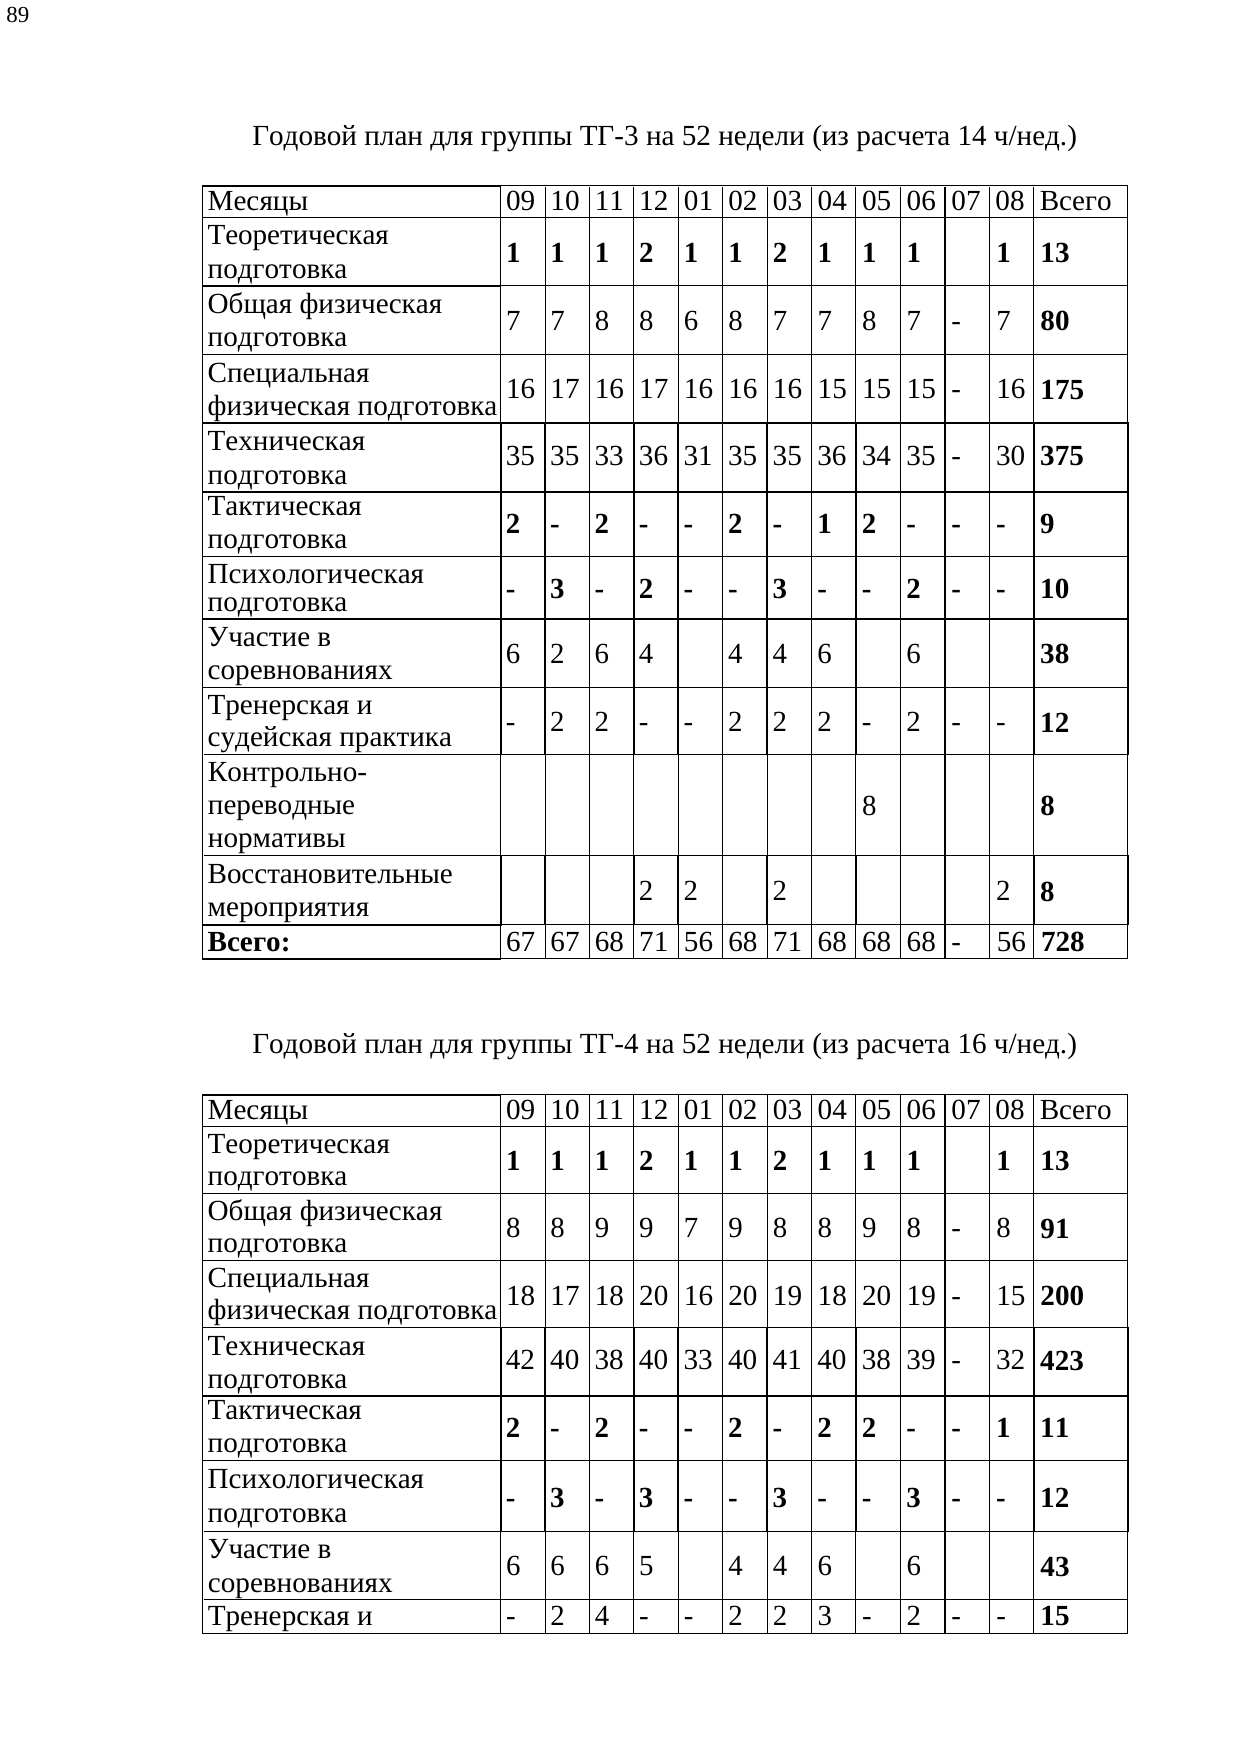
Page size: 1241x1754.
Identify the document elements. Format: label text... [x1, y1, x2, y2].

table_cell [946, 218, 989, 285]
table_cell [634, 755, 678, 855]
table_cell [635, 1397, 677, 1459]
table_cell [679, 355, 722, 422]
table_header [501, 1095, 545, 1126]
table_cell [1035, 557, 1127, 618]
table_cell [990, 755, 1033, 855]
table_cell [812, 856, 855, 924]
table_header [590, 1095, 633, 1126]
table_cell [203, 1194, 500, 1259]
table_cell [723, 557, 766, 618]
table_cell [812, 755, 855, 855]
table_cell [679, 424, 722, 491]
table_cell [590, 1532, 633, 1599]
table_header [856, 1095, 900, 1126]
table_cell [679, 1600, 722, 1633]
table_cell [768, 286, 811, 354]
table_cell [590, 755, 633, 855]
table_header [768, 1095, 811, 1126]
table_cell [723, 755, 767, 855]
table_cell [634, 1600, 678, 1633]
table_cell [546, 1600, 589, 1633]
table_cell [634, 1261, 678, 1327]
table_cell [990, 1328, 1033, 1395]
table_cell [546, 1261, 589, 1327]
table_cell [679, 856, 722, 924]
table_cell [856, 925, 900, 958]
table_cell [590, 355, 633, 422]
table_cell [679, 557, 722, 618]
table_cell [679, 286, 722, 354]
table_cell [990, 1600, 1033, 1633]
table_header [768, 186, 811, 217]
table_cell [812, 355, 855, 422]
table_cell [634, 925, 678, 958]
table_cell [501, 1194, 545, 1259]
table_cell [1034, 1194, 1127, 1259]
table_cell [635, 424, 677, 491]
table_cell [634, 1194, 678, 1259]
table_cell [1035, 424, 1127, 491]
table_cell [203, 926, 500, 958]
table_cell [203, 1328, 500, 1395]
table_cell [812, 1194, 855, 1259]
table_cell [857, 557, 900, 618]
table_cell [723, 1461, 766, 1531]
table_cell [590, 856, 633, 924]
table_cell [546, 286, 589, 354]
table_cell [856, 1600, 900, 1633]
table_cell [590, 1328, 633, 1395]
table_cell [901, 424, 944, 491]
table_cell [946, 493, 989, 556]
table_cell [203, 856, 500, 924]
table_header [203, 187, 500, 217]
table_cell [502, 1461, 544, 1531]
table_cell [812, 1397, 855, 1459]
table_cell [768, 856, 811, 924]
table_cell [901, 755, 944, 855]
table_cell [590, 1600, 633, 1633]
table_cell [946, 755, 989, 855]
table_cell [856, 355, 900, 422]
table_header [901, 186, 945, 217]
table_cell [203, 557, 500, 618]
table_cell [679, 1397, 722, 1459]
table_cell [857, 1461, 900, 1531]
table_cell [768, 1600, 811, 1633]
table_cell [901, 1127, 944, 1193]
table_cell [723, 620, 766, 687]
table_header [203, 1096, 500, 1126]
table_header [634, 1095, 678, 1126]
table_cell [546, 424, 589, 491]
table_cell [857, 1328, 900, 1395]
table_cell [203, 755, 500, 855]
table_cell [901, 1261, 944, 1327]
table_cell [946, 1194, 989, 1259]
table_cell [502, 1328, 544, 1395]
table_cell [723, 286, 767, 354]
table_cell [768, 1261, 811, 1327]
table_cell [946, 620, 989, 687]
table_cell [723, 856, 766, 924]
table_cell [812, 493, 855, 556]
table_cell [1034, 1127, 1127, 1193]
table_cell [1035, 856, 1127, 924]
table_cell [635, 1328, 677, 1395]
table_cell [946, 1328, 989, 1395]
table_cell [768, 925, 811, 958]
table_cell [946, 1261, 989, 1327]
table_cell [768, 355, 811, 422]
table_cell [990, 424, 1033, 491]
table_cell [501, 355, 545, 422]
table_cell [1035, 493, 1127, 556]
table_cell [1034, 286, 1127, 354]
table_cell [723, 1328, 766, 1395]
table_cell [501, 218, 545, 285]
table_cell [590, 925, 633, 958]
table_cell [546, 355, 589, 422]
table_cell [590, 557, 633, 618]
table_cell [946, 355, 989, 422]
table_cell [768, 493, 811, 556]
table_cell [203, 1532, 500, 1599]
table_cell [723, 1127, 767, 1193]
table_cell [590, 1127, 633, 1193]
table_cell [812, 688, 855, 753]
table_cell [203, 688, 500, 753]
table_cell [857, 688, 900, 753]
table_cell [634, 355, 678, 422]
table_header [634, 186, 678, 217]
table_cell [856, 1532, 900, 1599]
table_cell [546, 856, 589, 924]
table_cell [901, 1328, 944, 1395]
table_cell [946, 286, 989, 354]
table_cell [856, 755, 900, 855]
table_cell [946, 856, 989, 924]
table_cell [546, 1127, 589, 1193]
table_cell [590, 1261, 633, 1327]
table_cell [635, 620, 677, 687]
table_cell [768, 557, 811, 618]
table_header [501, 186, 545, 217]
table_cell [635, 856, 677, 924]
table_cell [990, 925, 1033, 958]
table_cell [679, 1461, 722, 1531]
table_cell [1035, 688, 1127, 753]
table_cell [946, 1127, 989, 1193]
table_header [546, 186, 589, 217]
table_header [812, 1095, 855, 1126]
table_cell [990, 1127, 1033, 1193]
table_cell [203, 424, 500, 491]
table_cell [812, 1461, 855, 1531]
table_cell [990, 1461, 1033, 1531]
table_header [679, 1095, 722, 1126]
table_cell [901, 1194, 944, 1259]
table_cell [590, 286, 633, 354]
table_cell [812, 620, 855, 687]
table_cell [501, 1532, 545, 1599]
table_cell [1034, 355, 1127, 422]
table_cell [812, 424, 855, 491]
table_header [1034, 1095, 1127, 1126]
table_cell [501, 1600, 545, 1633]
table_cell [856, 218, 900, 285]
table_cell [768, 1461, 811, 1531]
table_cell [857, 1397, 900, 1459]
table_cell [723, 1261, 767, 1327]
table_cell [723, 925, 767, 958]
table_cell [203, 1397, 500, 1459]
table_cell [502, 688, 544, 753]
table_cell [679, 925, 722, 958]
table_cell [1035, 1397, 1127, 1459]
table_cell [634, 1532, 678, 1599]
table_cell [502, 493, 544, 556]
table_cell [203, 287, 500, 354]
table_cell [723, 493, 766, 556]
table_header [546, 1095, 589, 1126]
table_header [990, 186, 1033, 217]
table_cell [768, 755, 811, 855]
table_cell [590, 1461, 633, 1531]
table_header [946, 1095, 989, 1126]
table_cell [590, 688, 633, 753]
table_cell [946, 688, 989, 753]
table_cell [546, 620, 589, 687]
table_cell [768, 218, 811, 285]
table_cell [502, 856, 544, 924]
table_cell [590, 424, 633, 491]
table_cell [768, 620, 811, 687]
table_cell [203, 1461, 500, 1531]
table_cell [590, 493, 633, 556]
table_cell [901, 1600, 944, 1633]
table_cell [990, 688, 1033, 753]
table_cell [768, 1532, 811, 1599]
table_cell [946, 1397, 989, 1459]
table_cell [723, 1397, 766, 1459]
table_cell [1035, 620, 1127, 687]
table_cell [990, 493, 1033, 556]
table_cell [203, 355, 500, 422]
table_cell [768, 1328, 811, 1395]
text Годовой план для группы ТГ-3 на 52 недели (из расчета 14 ч/нед.) [252, 118, 1165, 151]
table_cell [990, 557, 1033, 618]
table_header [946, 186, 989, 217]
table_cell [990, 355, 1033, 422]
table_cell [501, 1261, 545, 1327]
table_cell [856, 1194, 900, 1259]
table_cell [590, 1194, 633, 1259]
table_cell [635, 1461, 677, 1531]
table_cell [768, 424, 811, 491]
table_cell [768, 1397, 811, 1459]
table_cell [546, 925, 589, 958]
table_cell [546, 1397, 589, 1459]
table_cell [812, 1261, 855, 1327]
text Годовой план для группы ТГ-4 на 52 недели (из расчета 16 ч/нед.) [252, 1026, 1165, 1060]
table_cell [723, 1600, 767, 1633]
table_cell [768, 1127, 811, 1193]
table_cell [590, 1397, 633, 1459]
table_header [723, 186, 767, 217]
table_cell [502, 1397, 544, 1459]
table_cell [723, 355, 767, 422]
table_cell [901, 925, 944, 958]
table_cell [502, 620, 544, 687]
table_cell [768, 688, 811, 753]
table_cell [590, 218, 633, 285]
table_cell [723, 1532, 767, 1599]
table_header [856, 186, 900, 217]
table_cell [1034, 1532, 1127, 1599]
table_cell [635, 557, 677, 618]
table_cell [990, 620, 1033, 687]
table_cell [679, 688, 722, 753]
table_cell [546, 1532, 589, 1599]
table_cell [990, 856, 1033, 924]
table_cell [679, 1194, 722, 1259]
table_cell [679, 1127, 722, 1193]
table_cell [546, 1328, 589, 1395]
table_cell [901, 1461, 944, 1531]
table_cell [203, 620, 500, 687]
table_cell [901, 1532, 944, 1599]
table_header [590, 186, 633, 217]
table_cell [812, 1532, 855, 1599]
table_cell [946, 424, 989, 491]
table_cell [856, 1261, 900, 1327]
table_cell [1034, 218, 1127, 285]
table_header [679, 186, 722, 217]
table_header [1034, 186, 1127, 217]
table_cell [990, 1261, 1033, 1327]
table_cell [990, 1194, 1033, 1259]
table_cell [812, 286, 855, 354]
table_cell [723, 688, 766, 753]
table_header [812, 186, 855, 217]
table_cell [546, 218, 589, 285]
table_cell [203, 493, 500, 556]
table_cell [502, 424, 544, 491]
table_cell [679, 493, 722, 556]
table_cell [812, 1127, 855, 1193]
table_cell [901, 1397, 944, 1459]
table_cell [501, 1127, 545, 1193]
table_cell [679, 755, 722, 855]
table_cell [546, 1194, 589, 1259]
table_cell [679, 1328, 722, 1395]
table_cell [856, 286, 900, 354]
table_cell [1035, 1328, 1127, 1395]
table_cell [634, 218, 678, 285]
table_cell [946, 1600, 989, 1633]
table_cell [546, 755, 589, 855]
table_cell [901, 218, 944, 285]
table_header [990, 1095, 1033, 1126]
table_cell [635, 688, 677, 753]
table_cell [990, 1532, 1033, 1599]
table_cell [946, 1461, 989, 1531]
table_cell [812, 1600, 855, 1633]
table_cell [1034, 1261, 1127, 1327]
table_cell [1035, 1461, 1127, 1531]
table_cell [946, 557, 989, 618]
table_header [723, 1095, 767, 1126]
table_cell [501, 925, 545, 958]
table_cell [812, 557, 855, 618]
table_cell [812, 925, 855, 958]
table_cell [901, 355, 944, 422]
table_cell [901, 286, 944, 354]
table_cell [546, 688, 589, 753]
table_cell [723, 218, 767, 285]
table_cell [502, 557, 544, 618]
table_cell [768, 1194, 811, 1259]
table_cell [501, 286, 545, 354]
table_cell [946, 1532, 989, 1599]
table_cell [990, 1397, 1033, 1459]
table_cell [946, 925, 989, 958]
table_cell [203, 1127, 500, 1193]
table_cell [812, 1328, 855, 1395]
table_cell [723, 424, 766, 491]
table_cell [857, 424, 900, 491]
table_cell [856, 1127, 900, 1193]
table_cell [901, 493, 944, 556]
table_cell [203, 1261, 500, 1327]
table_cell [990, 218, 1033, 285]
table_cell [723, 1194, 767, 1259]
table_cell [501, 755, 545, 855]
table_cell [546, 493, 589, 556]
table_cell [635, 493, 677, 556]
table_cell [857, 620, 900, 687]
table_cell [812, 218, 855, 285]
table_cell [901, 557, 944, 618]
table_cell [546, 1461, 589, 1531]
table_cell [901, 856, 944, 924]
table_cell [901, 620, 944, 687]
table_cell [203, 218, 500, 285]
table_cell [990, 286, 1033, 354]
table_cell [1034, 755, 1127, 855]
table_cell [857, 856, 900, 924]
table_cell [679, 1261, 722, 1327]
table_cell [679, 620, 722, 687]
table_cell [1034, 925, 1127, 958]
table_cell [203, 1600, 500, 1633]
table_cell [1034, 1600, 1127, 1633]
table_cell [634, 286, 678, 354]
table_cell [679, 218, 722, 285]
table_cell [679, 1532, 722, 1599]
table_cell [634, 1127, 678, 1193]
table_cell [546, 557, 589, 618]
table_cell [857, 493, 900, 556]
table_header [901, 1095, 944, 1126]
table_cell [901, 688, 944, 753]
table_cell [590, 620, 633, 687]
